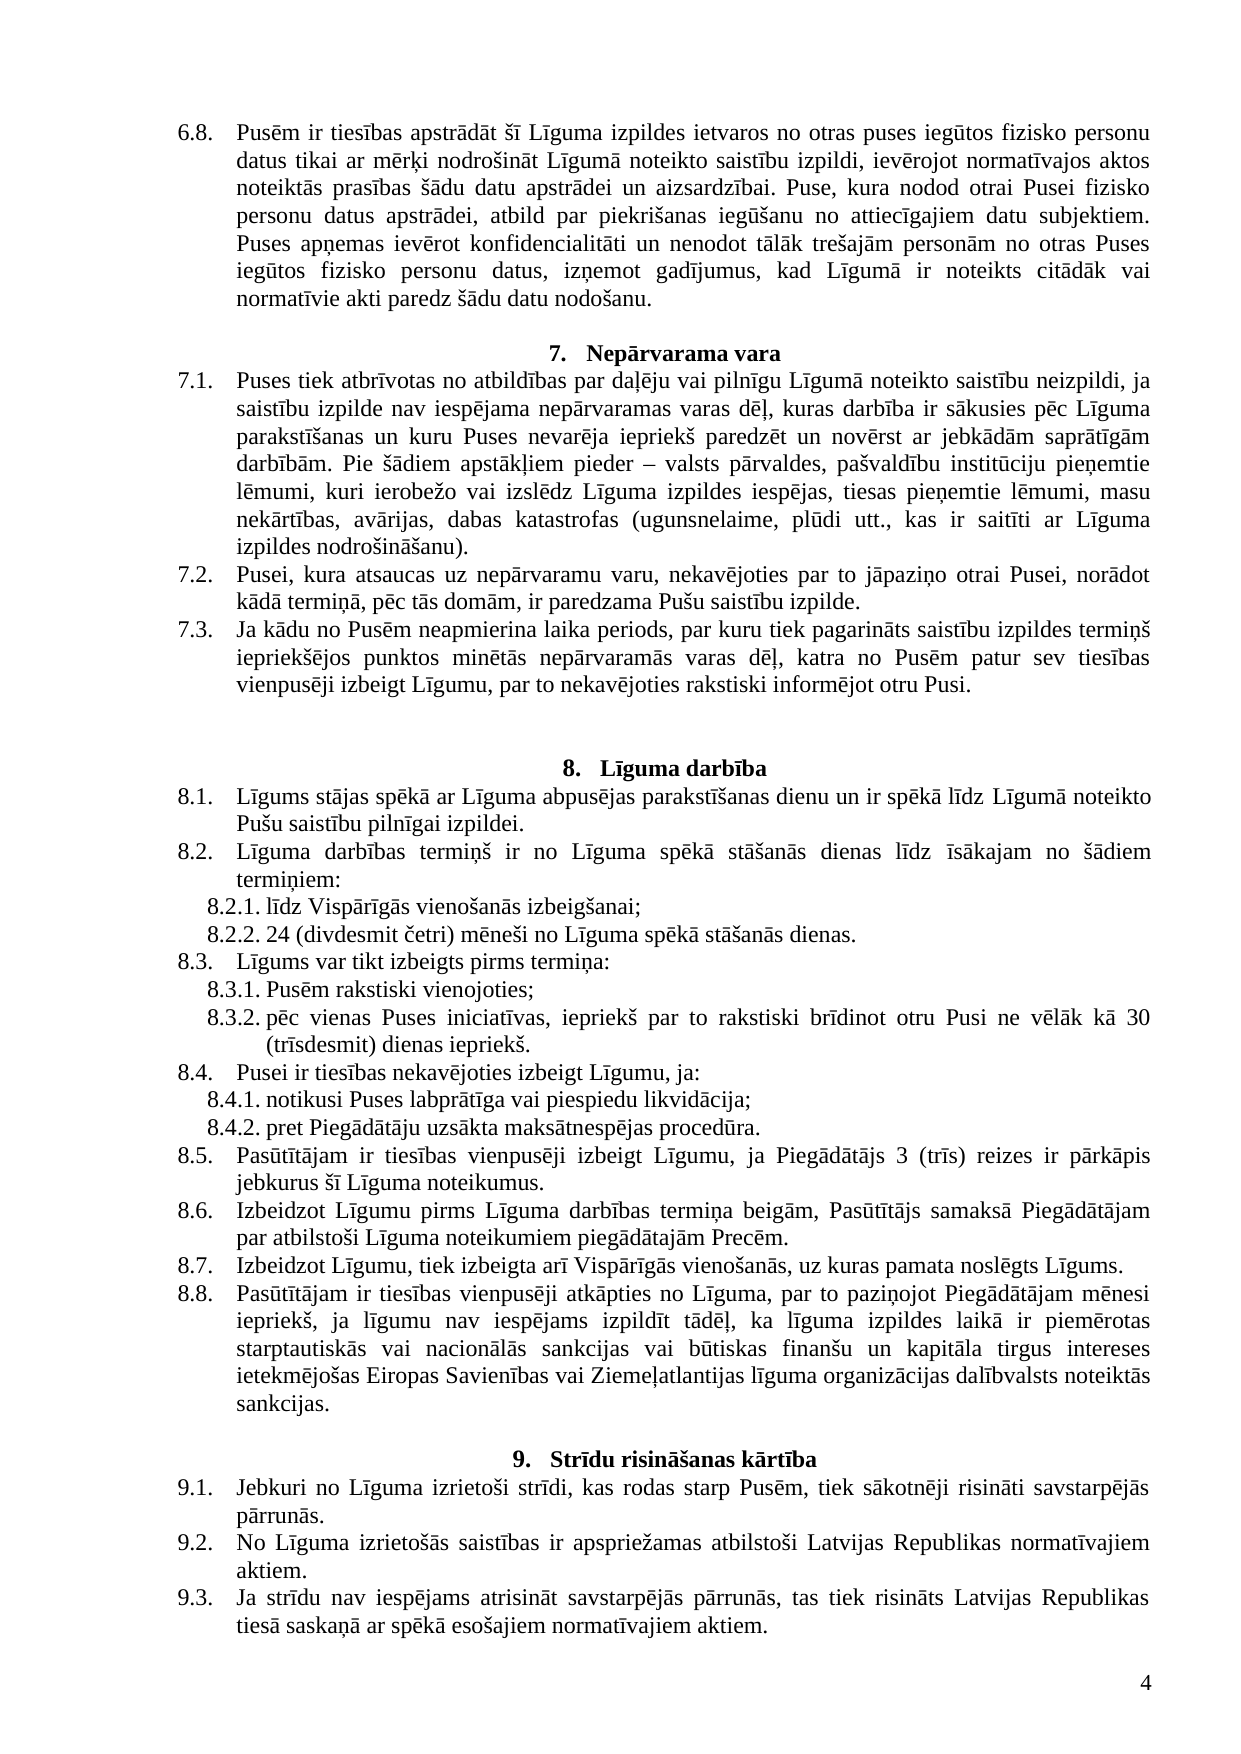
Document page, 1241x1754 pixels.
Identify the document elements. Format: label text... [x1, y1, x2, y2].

list Pasūtītājam ir tiesības vienpusēji izbeigt Līgumu, ja Piegādātājs 3 (trīs) reizes ir pārkāpis jebkurus šī Līguma noteikumus. [177, 1141, 1152, 1196]
list Pusei, kura atsaucas uz nepārvaramu varu, nekavējoties par to jāpaziņo otrai Pusei, norādot kādā termiņā, pēc tās domām, ir paredzama Pušu saistību izpilde. [177, 560, 1152, 615]
list Līgums var tikt izbeigts pirms termiņa: [177, 947, 1152, 975]
list Izbeidzot Līgumu, tiek izbeigta arī Vispārīgās vienošanās, uz kuras pamata noslēgts Līgums. [177, 1251, 1152, 1279]
list No Līguma izrietošās saistības ir apspriežamas atbilstoši Latvijas Republikas normatīvajiem aktiem. [177, 1528, 1152, 1583]
list pēc vienas Puses iniciatīvas, iepriekš par to rakstiski brīdinot otru Pusi ne vēlāk kā 30 (trīsdesmit) dienas iepriekš. [207, 1003, 1152, 1058]
list Pusēm ir tiesības apstrādāt šī Līguma izpildes ietvaros no otras puses iegūtos fizisko personu datus tikai ar mērķi nodrošināt Līgumā noteikto saistību izpildi, ievērojot normatīvajos aktos noteiktās prasības šādu datu apstrādei un aizsardzībai. Puse, kura nodod otrai Pusei fizisko personu datus apstrādei, atbild par piekrišanas iegūšanu no attiecīgajiem datu subjektiem. Puses apņemas ievērot konfidencialitāti un nenodot tālāk trešajām personām no otras Puses iegūtos fizisko personu datus, izņemot gadījumus, kad Līgumā ir noteikts citādāk vai normatīvie akti paredz šādu datu nodošanu. [177, 118, 1152, 311]
list Pusei ir tiesības nekavējoties izbeigt Līgumu, ja: [177, 1058, 1152, 1085]
list Pusēm rakstiski vienojoties; [207, 975, 1152, 1003]
list līdz Vispārīgās vienošanās izbeigšanai; [207, 892, 1152, 920]
list Pasūtītājam ir tiesības vienpusēji atkāpties no Līguma, par to paziņojot Piegādātājam mēnesi iepriekš, ja līgumu nav iespējams izpildīt tādēļ, ka līguma izpildes laikā ir piemērotas starptautiskās vai nacionālās sankcijas vai būtiskas finanšu un kapitāla tirgus intereses ietekmējošas Eiropas Savienības vai Ziemeļatlantijas līguma organizācijas dalībvalsts noteiktās sankcijas. [177, 1279, 1152, 1417]
list Līgums stājas spēkā ar Līguma abpusējas parakstīšanas dienu un ir spēkā līdz Līgumā noteikto Pušu saistību pilnīgai izpildei. [177, 782, 1152, 837]
list Ja strīdu nav iespējams atrisināt savstarpējās pārrunās, tas tiek risināts Latvijas Republikas tiesā saskaņā ar spēkā esošajiem normatīvajiem aktiem. [177, 1583, 1152, 1639]
list Puses tiek atbrīvotas no atbildības par daļēju vai pilnīgu Līgumā noteikto saistību neizpildi, ja saistību izpilde nav iespējama nepārvaramas varas dēļ, kuras darbība ir sākusies pēc Līguma parakstīšanas un kuru Puses nevarēja iepriekš paredzēt un novērst ar jebkādām saprātīgām darbībām. Pie šādiem apstākļiem pieder – valsts pārvaldes, pašvaldību institūciju pieņemtie lēmumi, kuri ierobežo vai izslēdz Līguma izpildes iespējas, tiesas pieņemtie lēmumi, masu nekārtības, avārijas, dabas katastrofas (ugunsnelaime, plūdi utt., kas ir saitīti ar Līguma izpildes nodrošināšanu). [177, 367, 1152, 560]
list Ja kādu no Pusēm neapmierina laika periods, par kuru tiek pagarināts saistību izpildes termiņš iepriekšējos punktos minētās nepārvaramās varas dēļ, katra no Pusēm patur sev tiesības vienpusēji izbeigt Līgumu, par to nekavējoties rakstiski informējot otru Pusi. [177, 615, 1152, 698]
list Jebkuri no Līguma izrietoši strīdi, kas rodas starp Pusēm, tiek sākotnēji risināti savstarpējās pārrunās. [177, 1473, 1152, 1528]
list Strīdu risināšanas kārtība [177, 1444, 1152, 1473]
list Izbeidzot Līgumu pirms Līguma darbības termiņa beigām, Pasūtītājs samaksā Piegādātājam par atbilstoši Līguma noteikumiem piegādātajām Precēm. [177, 1196, 1152, 1251]
list Līguma darbība [177, 753, 1152, 782]
list 24 (divdesmit četri) mēneši no Līguma spēkā stāšanās dienas. [207, 920, 1152, 947]
list pret Piegādātāju uzsākta maksātnespējas procedūra. [207, 1113, 1152, 1141]
list Līguma darbības termiņš ir no Līguma spēkā stāšanās dienas līdz īsākajam no šādiem termiņiem: [177, 837, 1152, 892]
list Nepārvarama vara [177, 339, 1152, 367]
list notikusi Puses labprātīga vai piespiedu likvidācija; [207, 1085, 1152, 1113]
